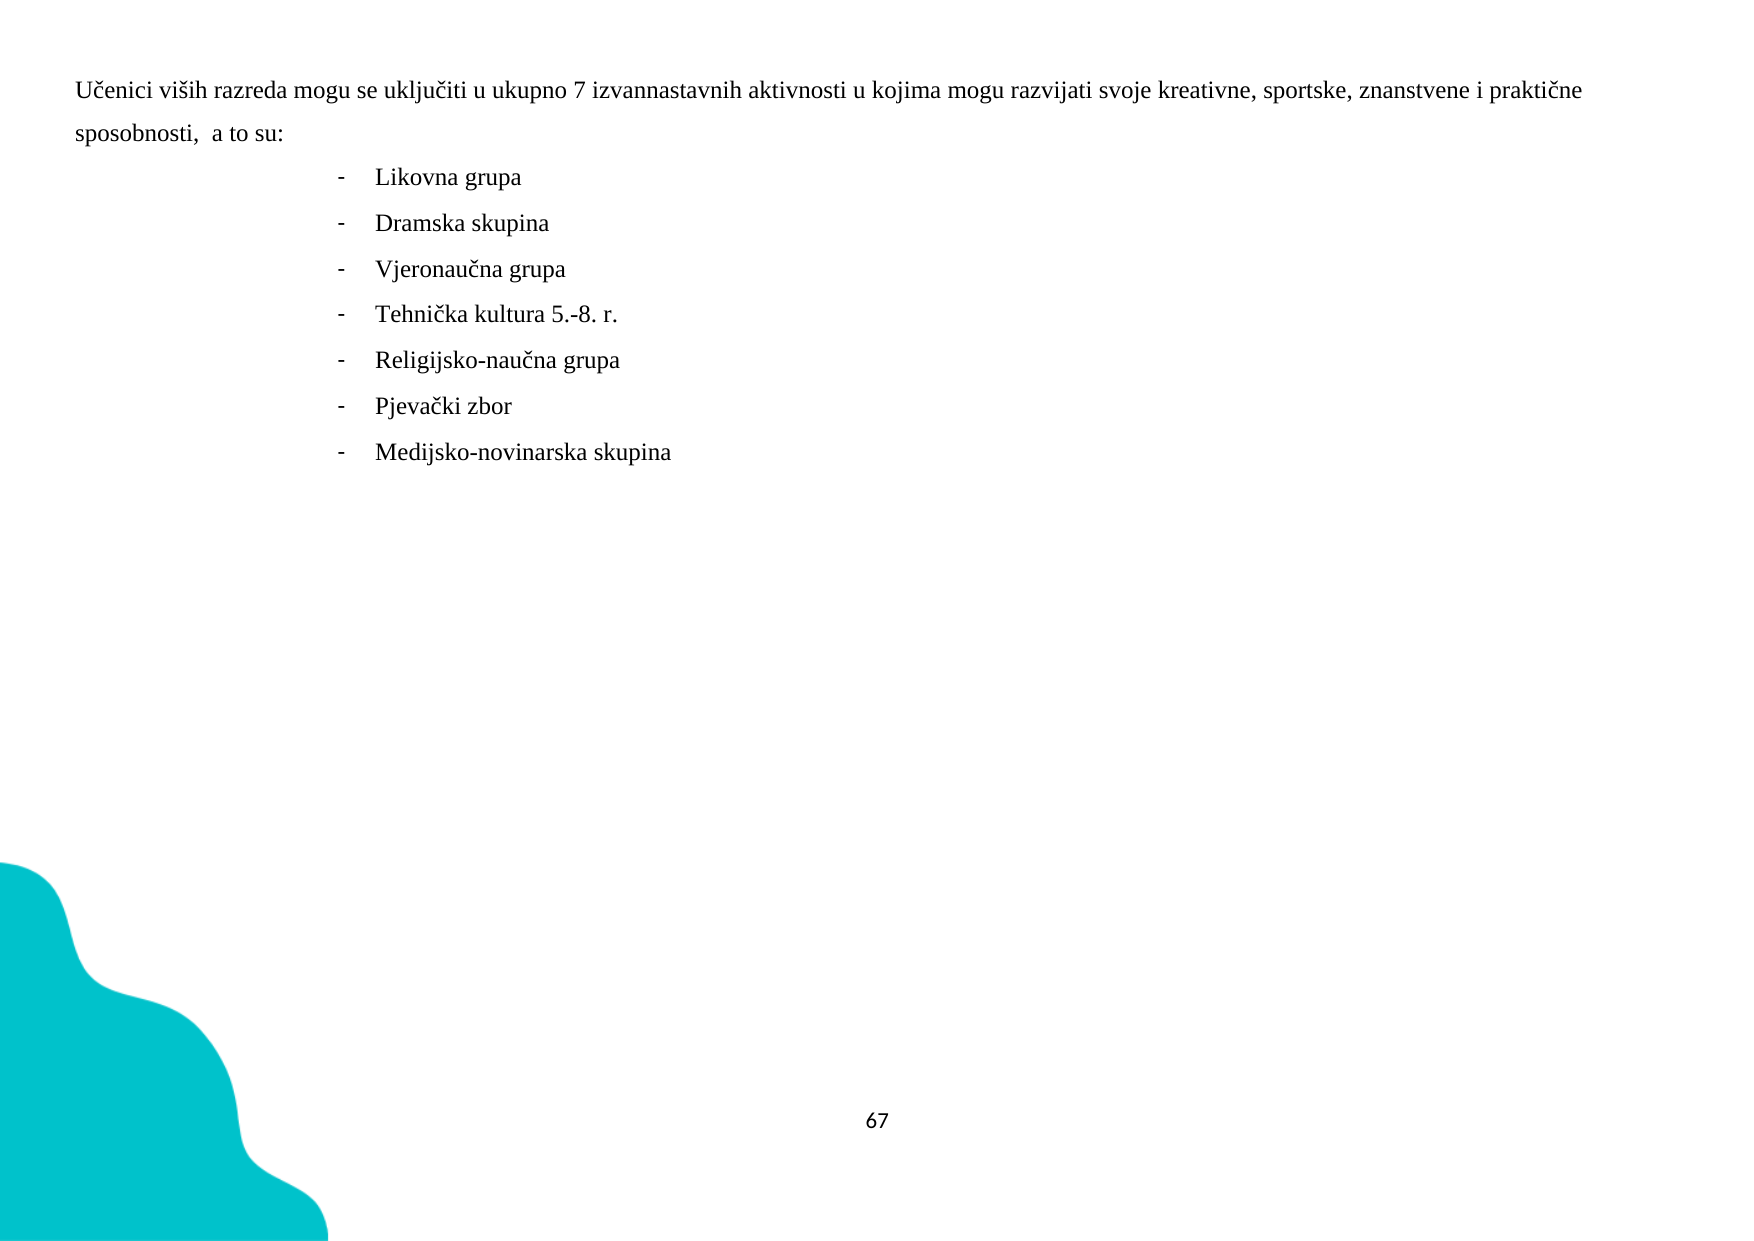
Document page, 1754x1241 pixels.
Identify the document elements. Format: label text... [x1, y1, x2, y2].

list Likovna grupa [337, 161, 1679, 192]
list Vjeronaučna grupa [337, 253, 1679, 283]
list Medijsko-novinarska skupina [337, 436, 1679, 466]
list Pjevački zbor [337, 390, 1679, 420]
picture [0, 837, 350, 1241]
text Učenici viših razreda mogu se uključiti u ukupno 7 izvannastavnih aktivnosti u kojima mogu razvijati svoje kreativne, sportske, znanstvene i praktične sposobnosti, a to su: [75, 75, 1679, 147]
list Religijsko-naučna grupa [337, 344, 1679, 375]
list Tehnička kultura 5.-8. r. [337, 298, 1679, 329]
list Dramska skupina [337, 207, 1679, 237]
